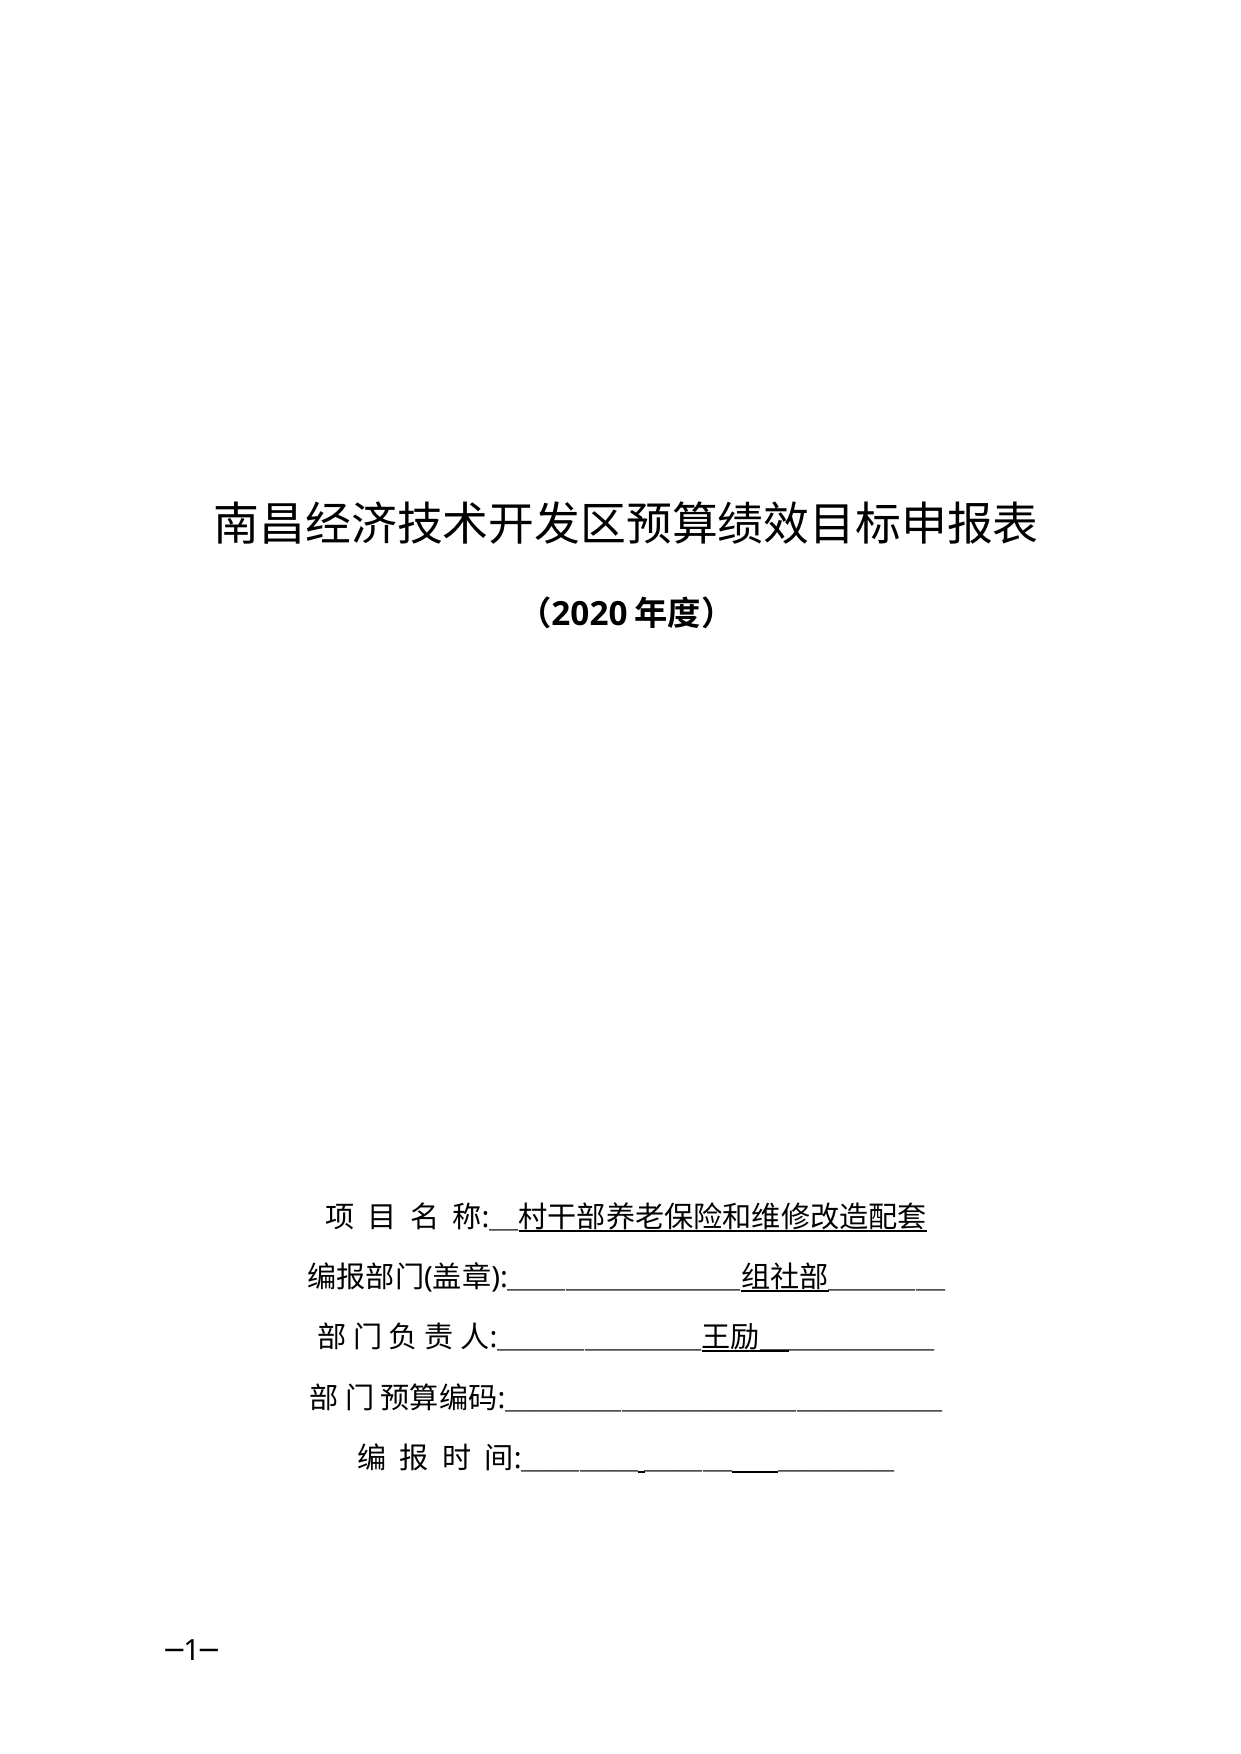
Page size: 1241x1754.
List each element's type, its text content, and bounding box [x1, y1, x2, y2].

text 编报部门(盖章):＿＿＿＿＿＿＿＿组社部＿＿＿＿ [165, 1245, 1087, 1305]
text 部 门 预算编码:＿＿＿＿＿＿＿＿＿＿＿＿＿＿＿ [165, 1365, 1087, 1426]
text 部 门 负 责 人:＿＿＿＿＿＿＿王励＿＿＿＿＿＿ [165, 1305, 1087, 1365]
text （2020年度） [165, 581, 1087, 642]
text 南昌经济技术开发区预算绩效目标申报表 [165, 461, 1087, 581]
text 编 报 时 间:＿＿＿＿ ＿＿＿ ＿＿＿＿ [165, 1426, 1087, 1486]
text 项 目 名 称:＿村干部养老保险和维修改造配套 [165, 1184, 1087, 1245]
